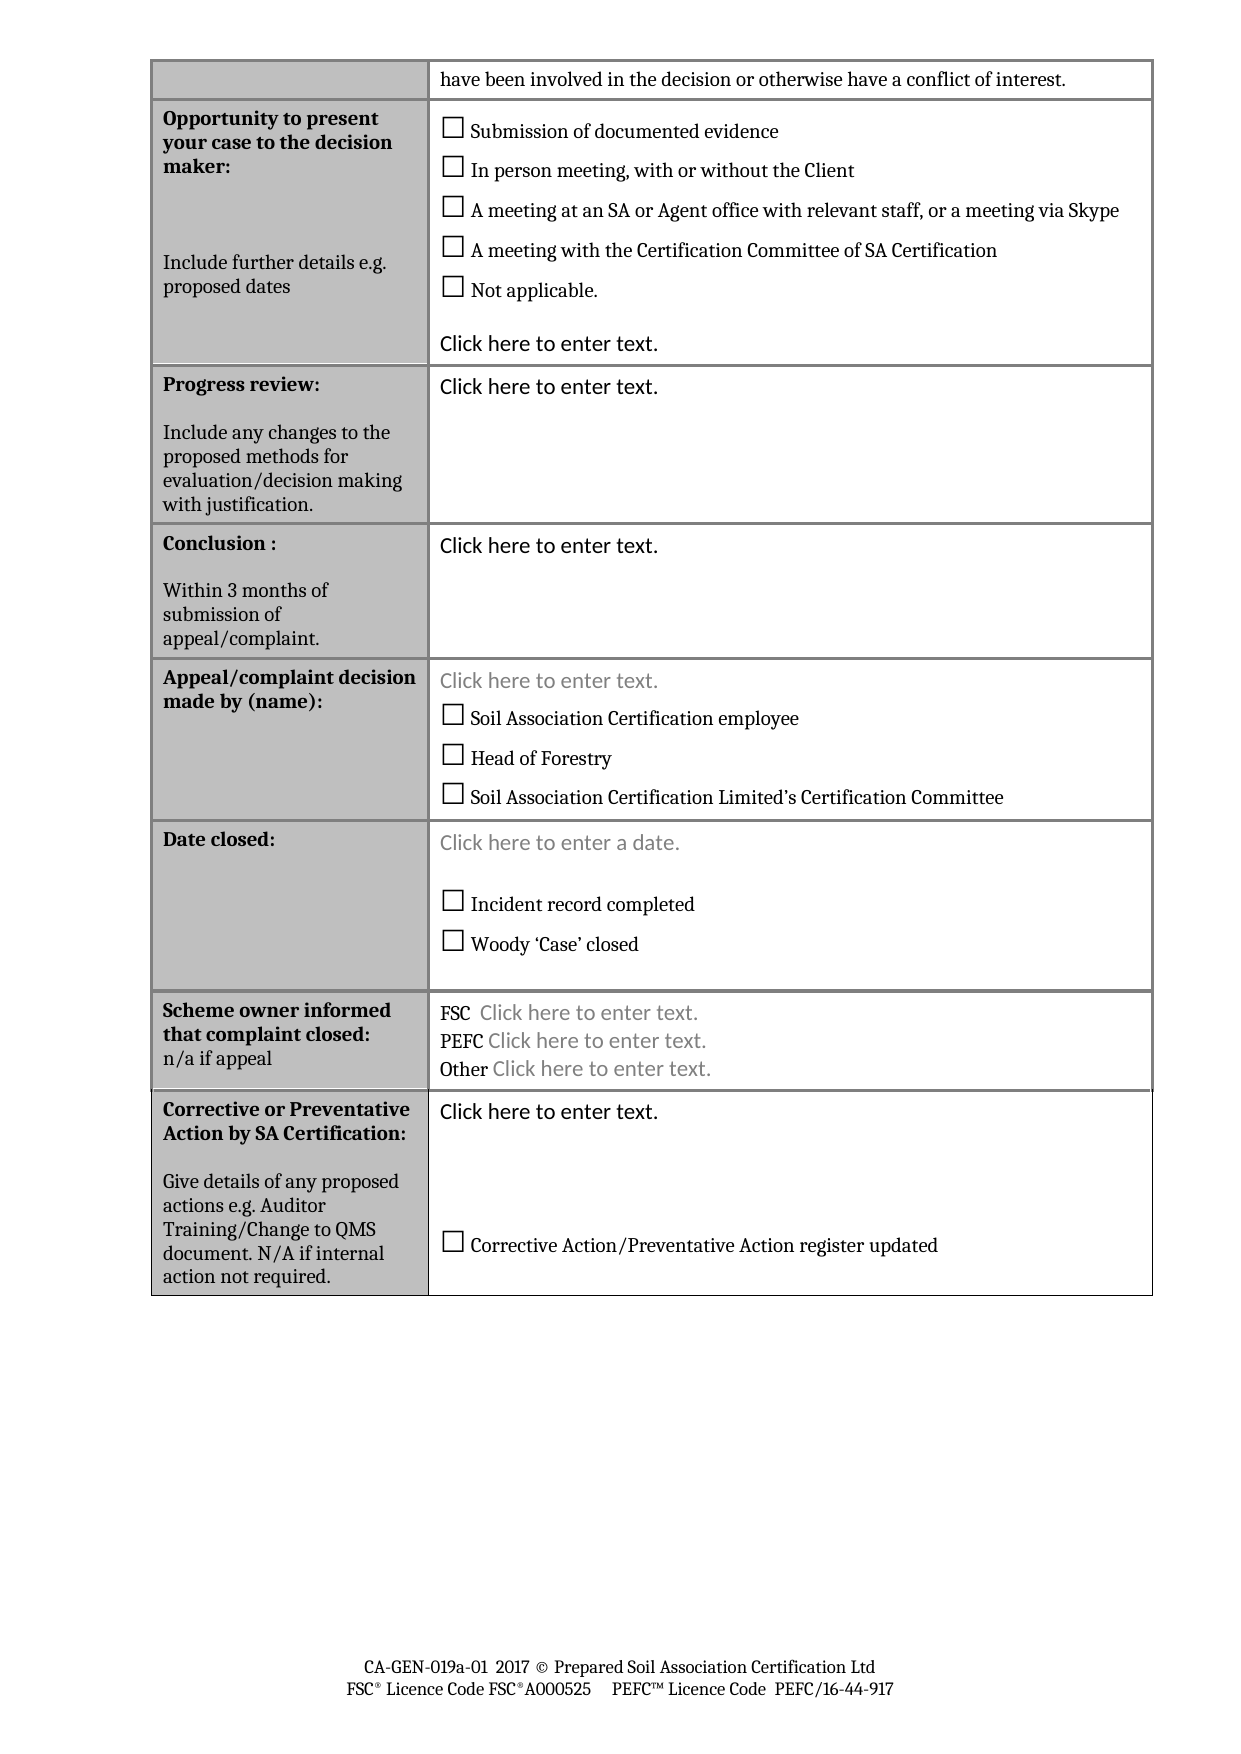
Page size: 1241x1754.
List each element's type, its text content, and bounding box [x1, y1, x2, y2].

table_cell Progress review: Include any changes to the proposed methods for evaluation/decision making with justification. [153, 367, 427, 522]
table_cell Conclusion : Within 3 months of submission of appeal/complaint. [153, 525, 427, 657]
table_cell Appeal/complaint decision made by (name): [153, 660, 427, 819]
table_cell Submission of documented evidence In person meeting, with or without the Client A meeting at an SA or Agent office with relevant staff, or a meeting via Skype A meeting with the Certification Committee of SA Certification Not applicable. [430, 101, 1151, 363]
table_cell [430, 525, 1151, 657]
table_cell Corrective or Preventative Action by SA Certification: Give details of any proposed actions e.g. Auditor Training/Change to QMS document. N/A if internal action not required. [152, 1089, 428, 1295]
table_cell Incident record completed Woody ‘Case’ closed [430, 822, 1151, 989]
table_cell Opportunity to present your case to the decision maker: Include further details e.g. proposed dates [153, 101, 427, 363]
table_cell Soil Association Certification employee Head of Forestry Soil Association Certification Limited’s Certification Committee [430, 660, 1151, 819]
table_cell Scheme owner informed that complaint closed: n/a if appeal [153, 993, 427, 1088]
table_cell Corrective Action/Preventative Action register updated [429, 1089, 1152, 1295]
table_cell FSC PEFC Other [430, 993, 1151, 1088]
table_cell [153, 62, 427, 98]
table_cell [430, 62, 1151, 98]
table_cell Date closed: [153, 822, 427, 989]
